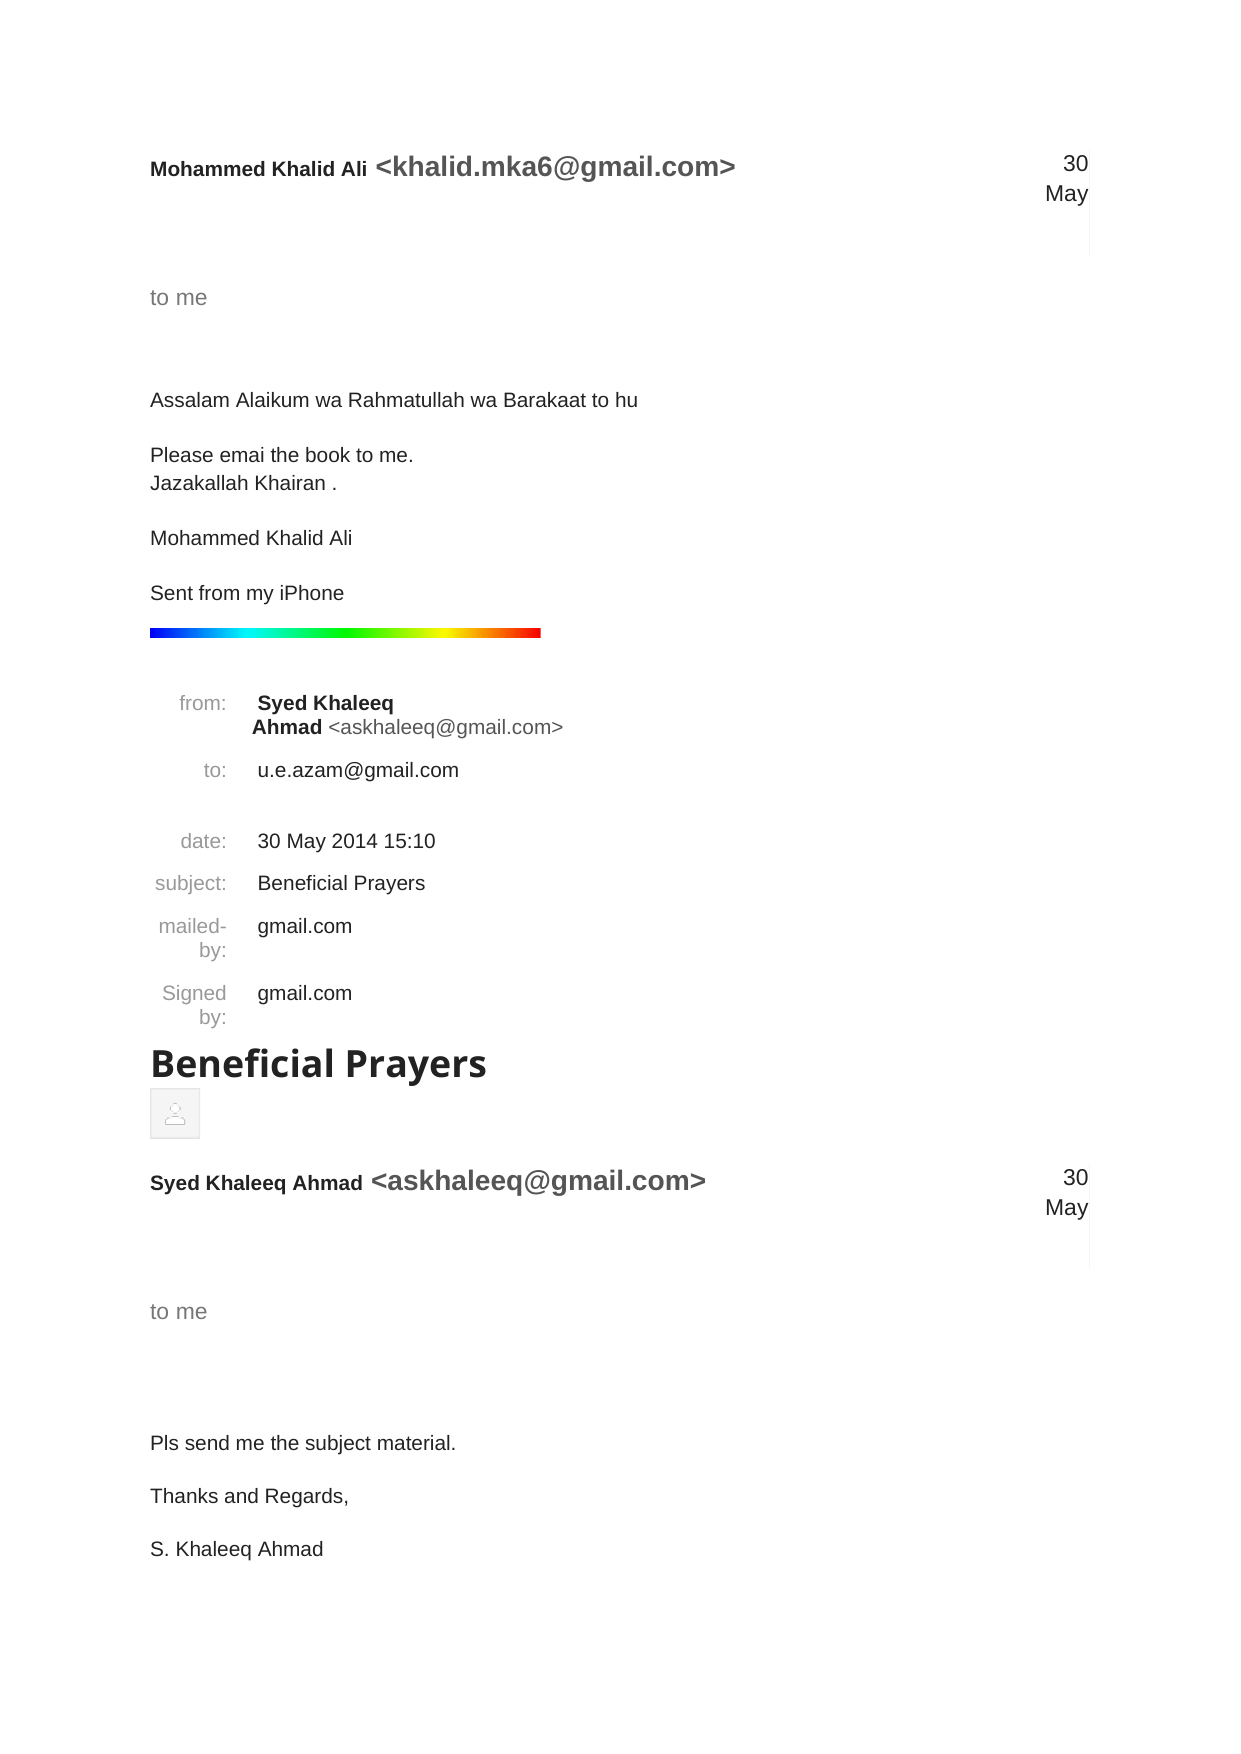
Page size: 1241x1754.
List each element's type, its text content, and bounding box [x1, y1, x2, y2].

table_header Syed Khaleeq Ahmad <askhaleeq@gmail.com> [252, 682, 568, 748]
picture [150, 628, 213, 638]
table_cell gmail.com [252, 905, 568, 971]
table_cell u.e.azam@gmail.com [252, 748, 568, 819]
subtitle Beneficial Prayers [150, 1038, 1090, 1089]
text S. Khaleeq Ahmad [150, 1537, 1090, 1561]
table_cell gmail.com [252, 971, 568, 1038]
picture [228, 628, 541, 638]
table_cell date: [150, 819, 252, 862]
table_header [150, 150, 1019, 284]
table_header from: [150, 682, 252, 748]
text Thanks and Regards, [150, 1484, 1090, 1508]
table_cell subject: [150, 862, 252, 904]
table_cell [150, 1298, 1089, 1402]
table_header [150, 1164, 1019, 1298]
table_header 30 May [1019, 1164, 1088, 1298]
picture [150, 1088, 200, 1139]
table_cell mailed-by: [150, 905, 252, 971]
table_cell Signed by: [150, 971, 252, 1038]
text Assalam Alaikum wa Rahmatullah wa Barakaat to hu Please emai the book to me. Jazakallah Khairan . Mohammed Khalid Ali Sent from my iPhone [150, 388, 1090, 604]
table_cell 30 May 2014 15:10 [252, 819, 568, 862]
table_header 30 May [1019, 150, 1088, 284]
text Pls send me the subject material. [150, 1431, 1090, 1455]
table_cell [150, 284, 1089, 388]
table_cell to: [150, 748, 252, 819]
table_cell Beneficial Prayers [252, 862, 568, 904]
